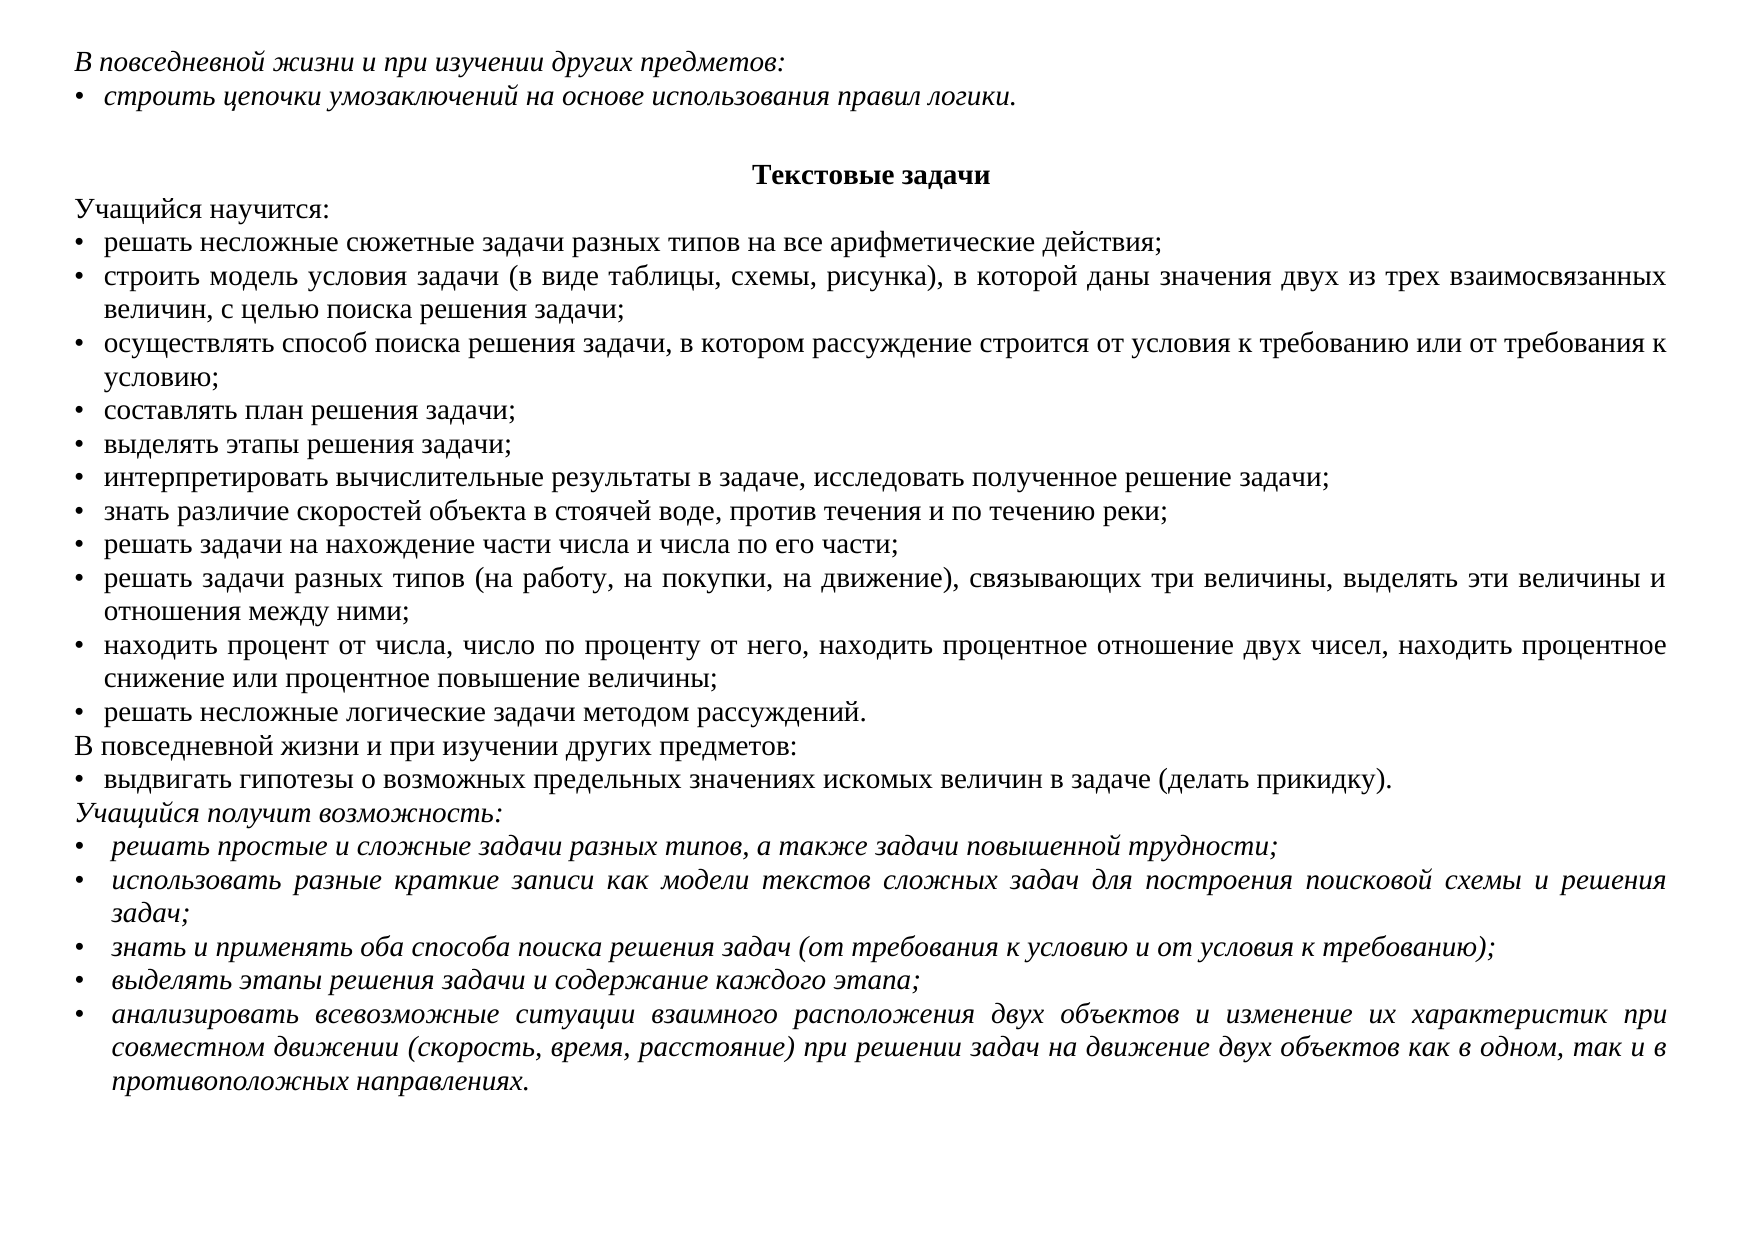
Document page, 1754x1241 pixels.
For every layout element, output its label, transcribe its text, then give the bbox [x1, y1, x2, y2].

list решать задачи разных типов (на работу, на покупки, на движение), связывающих три величины, выделять эти величины и отношения между ними; [74, 560, 1668, 627]
text В повседневной жизни и при изучении других предметов: [74, 728, 1668, 761]
list знать и применять оба способа поиска решения задач (от требования к условию и от условия к требованию); [74, 929, 1668, 962]
list составлять план решения задачи; [74, 392, 1668, 426]
list решать несложные сюжетные задачи разных типов на все арифметические действия; [74, 224, 1668, 258]
list анализировать всевозможные ситуации взаимного расположения двух объектов и изменение их характеристик при совместном движении (скорость, время, расстояние) при решении задач на движение двух объектов как в одном, так и в противоположных направлениях. [74, 996, 1668, 1097]
list выделять этапы решения задачи и содержание каждого этапа; [74, 962, 1668, 996]
list выделять этапы решения задачи; [74, 426, 1668, 459]
list строить модель условия задачи (в виде таблицы, схемы, рисунка), в которой даны значения двух из трех взаимосвязанных величин, с целью поиска решения задачи; [74, 258, 1668, 325]
list знать различие скоростей объекта в стоячей воде, против течения и по течению реки; [74, 493, 1668, 526]
list использовать разные краткие записи как модели текстов сложных задач для построения поисковой схемы и решения задач; [74, 862, 1668, 929]
list решать простые и сложные задачи разных типов, а также задачи повышенной трудности; [74, 828, 1668, 862]
list строить цепочки умозаключений на основе использования правил логики. [74, 78, 1668, 111]
list решать несложные логические задачи методом рассуждений. [74, 694, 1668, 728]
list выдвигать гипотезы о возможных предельных значениях искомых величин в задаче (делать прикидку). [74, 761, 1668, 795]
text В повседневной жизни и при изучении других предметов: [74, 44, 1668, 78]
text Учащийся научится: [74, 191, 1668, 224]
list осуществлять способ поиска решения задачи, в котором рассуждение строится от условия к требованию или от требования к условию; [74, 325, 1668, 392]
list находить процент от числа, число по проценту от него, находить процентное отношение двух чисел, находить процентное снижение или процентное повышение величины; [74, 627, 1668, 694]
list интерпретировать вычислительные результаты в задаче, исследовать полученное решение задачи; [74, 459, 1668, 493]
list решать задачи на нахождение части числа и числа по его части; [74, 526, 1668, 560]
text Учащийся получит возможность: [74, 795, 1668, 828]
text Текстовые задачи [74, 157, 1668, 191]
